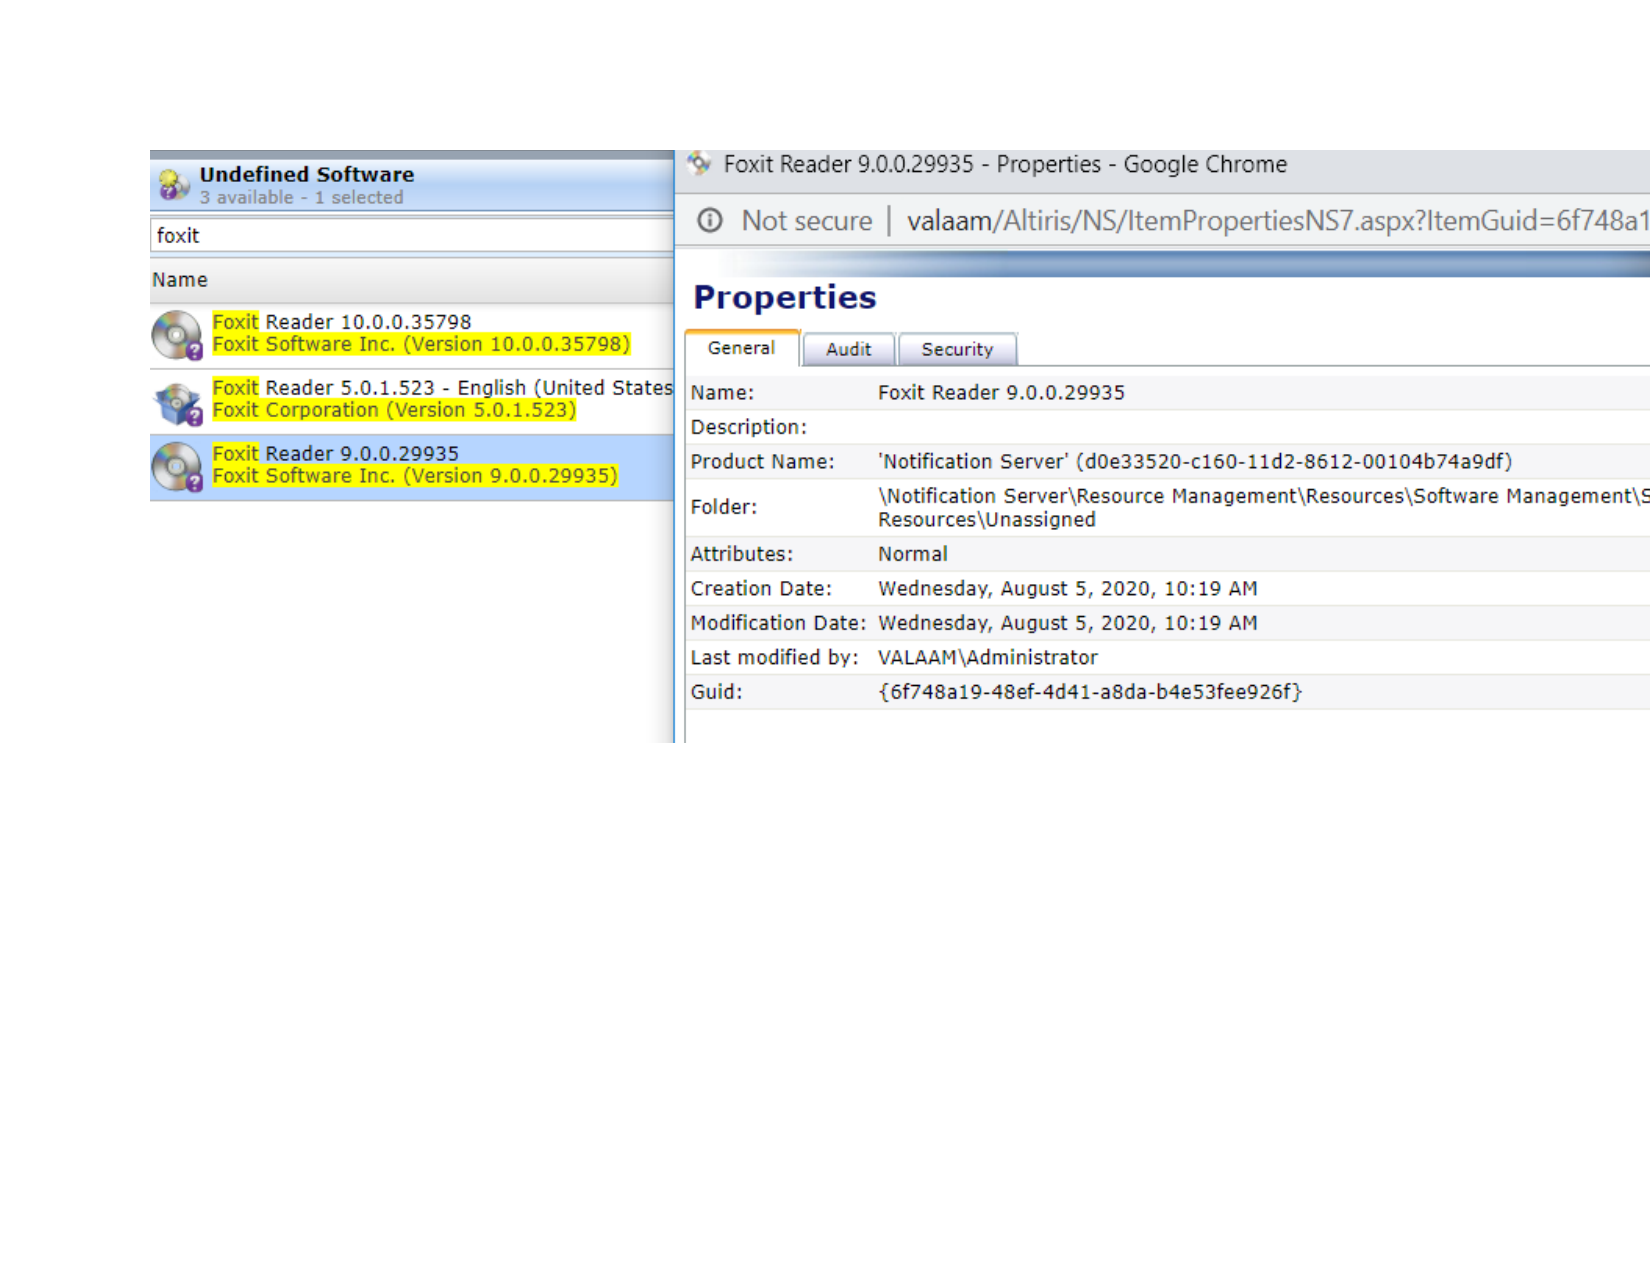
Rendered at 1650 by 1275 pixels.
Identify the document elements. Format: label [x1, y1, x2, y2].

picture [150, 150, 1650, 743]
